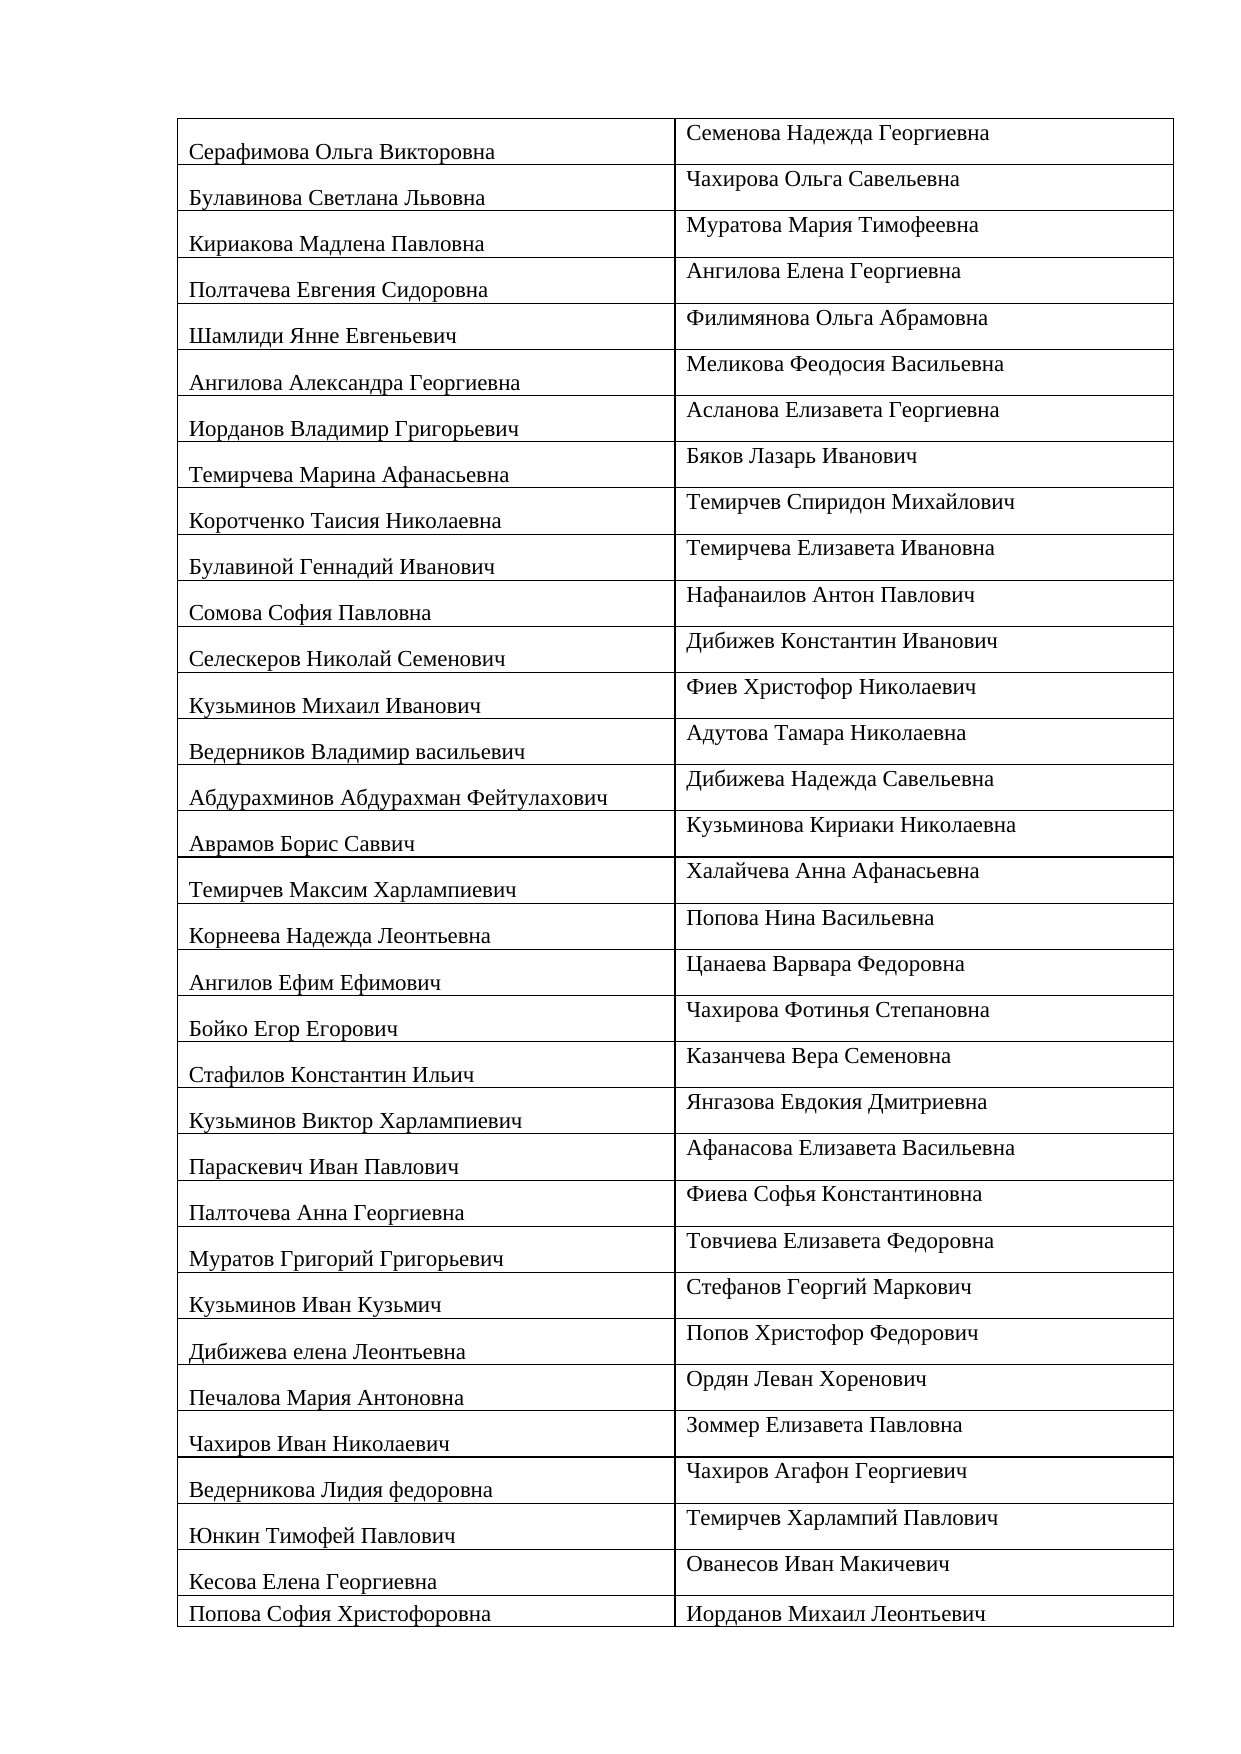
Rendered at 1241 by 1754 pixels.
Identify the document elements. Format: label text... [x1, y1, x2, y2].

table_cell Темирчева Елизавета Ивановна [676, 535, 1173, 579]
table_cell Булавинова Светлана Львовна [178, 165, 674, 210]
table_cell Ведерникова Лидия федоровна [178, 1458, 674, 1502]
table_cell Кузьминова Кириаки Николаевна [676, 811, 1173, 856]
table_cell Кузьминов Иван Кузьмич [178, 1273, 674, 1318]
table_cell Абдурахминов Абдурахман Фейтулахович [178, 765, 674, 810]
table_cell Ведерников Владимир васильевич [178, 719, 674, 764]
table_cell Бойко Егор Егорович [178, 996, 674, 1041]
table_cell Аврамов Борис Саввич [178, 811, 674, 856]
table_cell Булавиной Геннадий Иванович [178, 535, 674, 579]
table_cell Нафанаилов Антон Павлович [676, 581, 1173, 626]
table_cell Корнеева Надежда Леонтьевна [178, 904, 674, 949]
table_cell Полтачева Евгения Сидоровна [178, 258, 674, 303]
table_cell Чахиров Иван Николаевич [178, 1411, 674, 1456]
table_cell Параскевич Иван Павлович [178, 1134, 674, 1179]
table_cell Ордян Леван Хоренович [676, 1365, 1173, 1410]
table_cell Иорданов Владимир Григорьевич [178, 396, 674, 441]
table_cell Ангилов Ефим Ефимович [178, 950, 674, 995]
table_cell Халайчева Анна Афанасьевна [676, 858, 1173, 903]
table_cell Фиев Христофор Николаевич [676, 673, 1173, 718]
table_cell Стефанов Георгий Маркович [676, 1273, 1173, 1318]
table_cell Ованесов Иван Макичевич [676, 1550, 1173, 1595]
table_cell Кесова Елена Георгиевна [178, 1550, 674, 1595]
table_cell Селескеров Николай Семенович [178, 627, 674, 672]
table_cell Кузьминов Михаил Иванович [178, 673, 674, 718]
table_cell Афанасова Елизавета Васильевна [676, 1134, 1173, 1179]
table_cell Дибижева Надежда Савельевна [676, 765, 1173, 810]
table_cell Бяков Лазарь Иванович [676, 442, 1173, 487]
table_cell Меликова Феодосия Васильевна [676, 350, 1173, 395]
table_cell Иорданов Михаил Леонтьевич [676, 1596, 1173, 1626]
table_cell Дибижев Константин Иванович [676, 627, 1173, 672]
table_cell Зоммер Елизавета Павловна [676, 1411, 1173, 1456]
table_cell Казанчева Вера Семеновна [676, 1042, 1173, 1087]
table_cell Темирчев Максим Харлампиевич [178, 858, 674, 903]
table_cell Стафилов Константин Ильич [178, 1042, 674, 1087]
table_cell Кузьминов Виктор Харлампиевич [178, 1088, 674, 1133]
table_cell Попов Христофор Федорович [676, 1319, 1173, 1364]
table_cell Цанаева Варвара Федоровна [676, 950, 1173, 995]
table_cell Адутова Тамара Николаевна [676, 719, 1173, 764]
table_cell Чахирова Фотинья Степановна [676, 996, 1173, 1041]
table_cell Фиева Софья Константиновна [676, 1181, 1173, 1226]
table_cell Чахиров Агафон Георгиевич [676, 1458, 1173, 1502]
table_cell Темирчева Марина Афанасьевна [178, 442, 674, 487]
table_cell Серафимова Ольга Викторовна [178, 119, 674, 164]
table_cell Коротченко Таисия Николаевна [178, 488, 674, 533]
table_cell Дибижева елена Леонтьевна [178, 1319, 674, 1364]
table_cell Темирчев Спиридон Михайлович [676, 488, 1173, 533]
table_cell Кириакова Мадлена Павловна [178, 211, 674, 257]
table_cell Филимянова Ольга Абрамовна [676, 304, 1173, 349]
table_cell Товчиева Елизавета Федоровна [676, 1227, 1173, 1272]
table_cell Муратов Григорий Григорьевич [178, 1227, 674, 1272]
table_cell Темирчев Харлампий Павлович [676, 1504, 1173, 1549]
table_cell Янгазова Евдокия Дмитриевна [676, 1088, 1173, 1133]
table_cell Ангилова Александра Георгиевна [178, 350, 674, 395]
table_cell Юнкин Тимофей Павлович [178, 1504, 674, 1549]
table_cell Попова София Христофоровна [178, 1596, 674, 1626]
table_cell Семенова Надежда Георгиевна [676, 119, 1173, 164]
table_cell Муратова Мария Тимофеевна [676, 211, 1173, 257]
table_cell Палточева Анна Георгиевна [178, 1181, 674, 1226]
table_cell Шамлиди Янне Евгеньевич [178, 304, 674, 349]
table_cell Сомова София Павловна [178, 581, 674, 626]
table_cell Ангилова Елена Георгиевна [676, 258, 1173, 303]
table_cell Печалова Мария Антоновна [178, 1365, 674, 1410]
table_cell Асланова Елизавета Георгиевна [676, 396, 1173, 441]
table_cell Чахирова Ольга Савельевна [676, 165, 1173, 210]
table_cell Попова Нина Васильевна [676, 904, 1173, 949]
